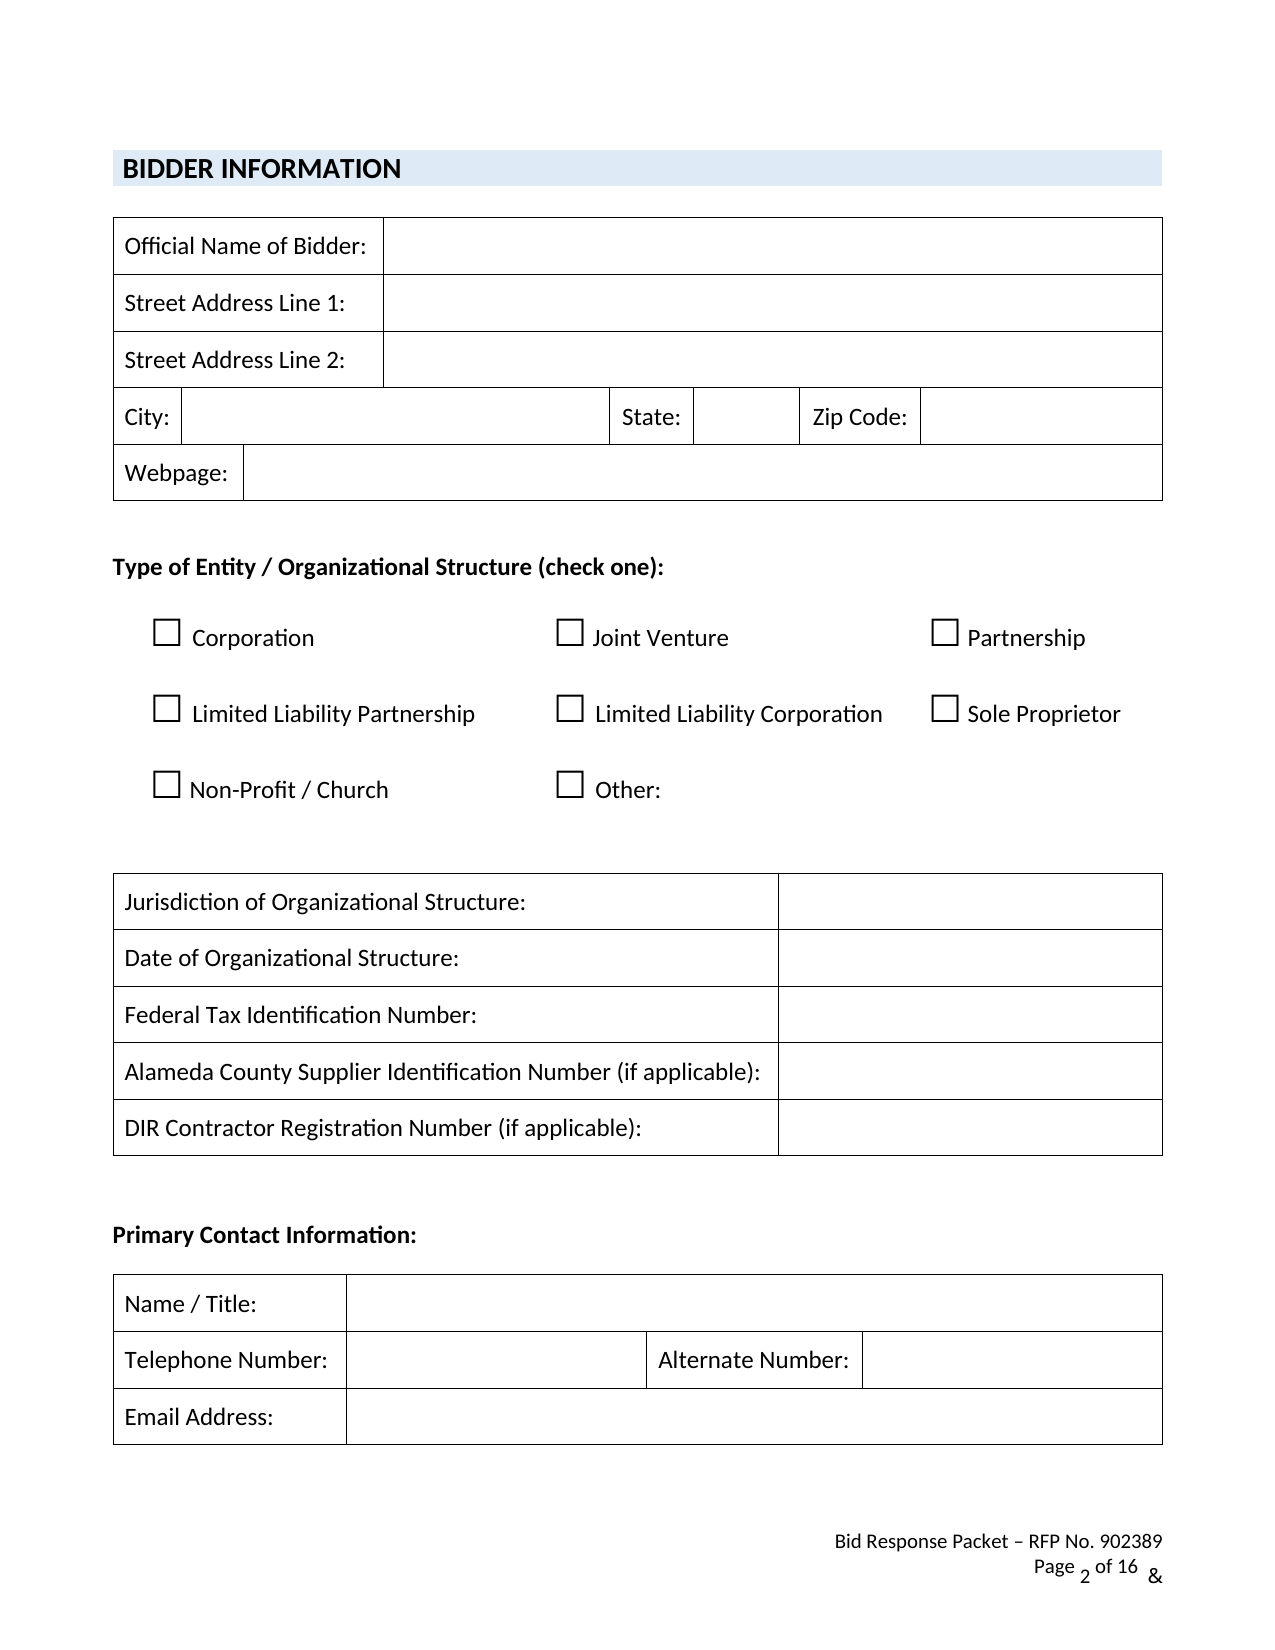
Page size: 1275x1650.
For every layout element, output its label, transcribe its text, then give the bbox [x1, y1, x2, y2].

text Primary Contact Information: [112, 1219, 1162, 1249]
table_cell Email Address: [114, 1389, 346, 1444]
table_cell [182, 388, 609, 444]
table_cell [779, 1100, 1162, 1155]
table_cell City: [114, 388, 181, 444]
table_header [384, 218, 1162, 274]
text Non-Profit / Church Other: [112, 759, 1162, 810]
table_cell Alameda County Supplier Identification Number (if applicable): [114, 1043, 778, 1099]
table_cell Date of Organizational Structure: [114, 930, 778, 986]
table_header Jurisdiction of Organizational Structure: [114, 874, 778, 929]
table_header Name / Title: [114, 1275, 346, 1331]
table_cell [347, 1389, 1162, 1444]
table_cell [921, 388, 1162, 444]
table_cell [384, 275, 1162, 331]
table_cell [779, 1043, 1162, 1099]
table_header [779, 874, 1162, 929]
table_cell Federal Tax Identification Number: [114, 987, 778, 1042]
table_cell Webpage: [114, 445, 243, 500]
table_header BIDDER INFORMATION [113, 150, 1162, 186]
table_cell Street Address Line 2: [114, 332, 383, 387]
table_cell Telephone Number: [114, 1332, 346, 1387]
table_cell [779, 930, 1162, 986]
table_header [347, 1275, 1162, 1331]
table_cell [779, 987, 1162, 1042]
table_cell [694, 388, 799, 444]
table_cell [384, 332, 1162, 387]
table_cell Alternate Number: [647, 1332, 862, 1387]
table_header Official Name of Bidder: [114, 218, 383, 274]
table_cell [863, 1332, 1162, 1387]
text Limited Liability Partnership Limited Liability Corporation Sole Proprietor [112, 683, 1162, 734]
table_cell [347, 1332, 646, 1387]
table_cell DIR Contractor Registration Number (if applicable): [114, 1100, 778, 1155]
table_cell Street Address Line 1: [114, 275, 383, 331]
table_cell Zip Code: [800, 388, 920, 444]
table_cell State: [610, 388, 693, 444]
text Corporation Joint Venture Partnership [112, 607, 1162, 658]
table_cell [244, 445, 1162, 500]
text Type of Entity / Organizational Structure (check one): [112, 551, 1162, 582]
